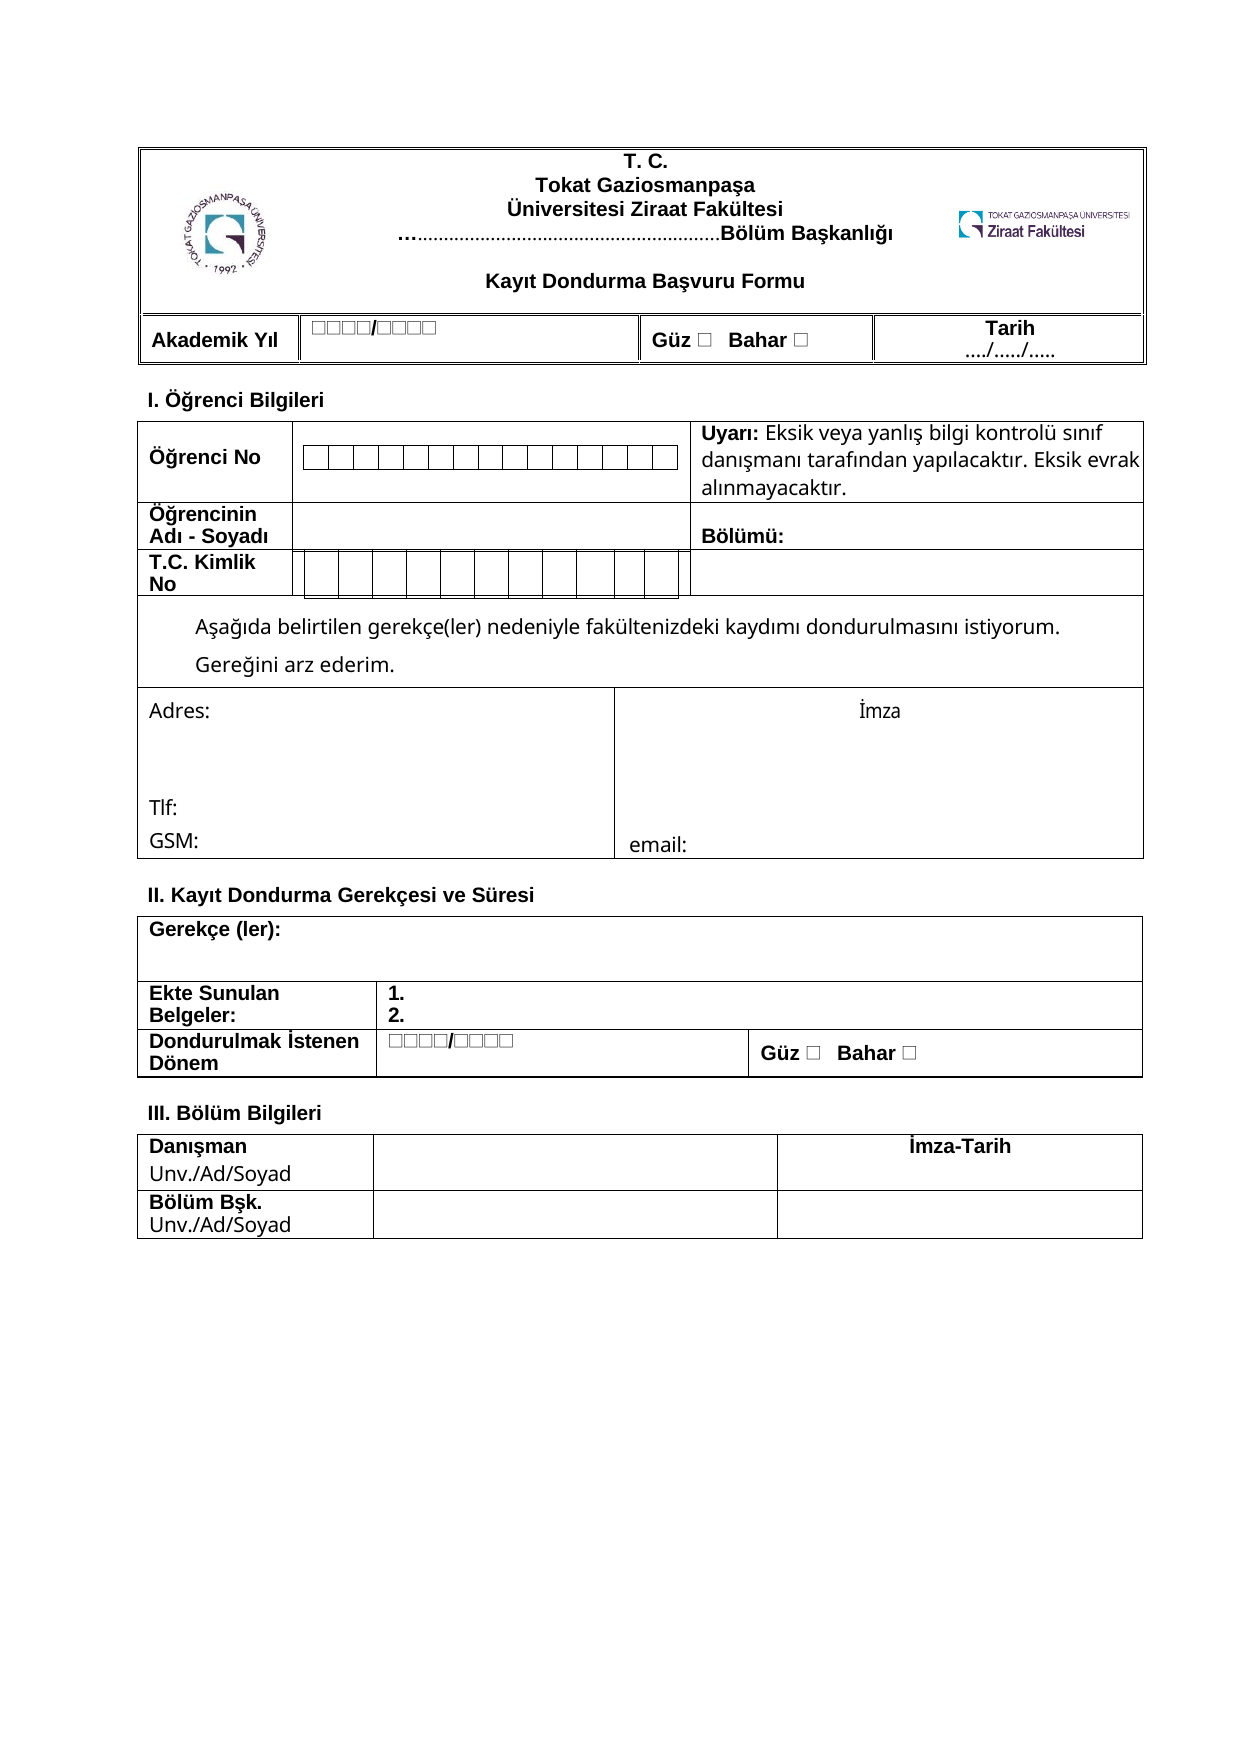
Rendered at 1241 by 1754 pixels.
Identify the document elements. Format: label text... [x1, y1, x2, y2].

table_cell [339, 552, 372, 595]
table_cell [679, 552, 690, 595]
table_cell [475, 552, 508, 595]
table_header [141, 150, 299, 313]
table_cell T.C. Kimlik No [138, 550, 292, 595]
table_header Danışman Unv./Ad/Soyad [138, 1135, 373, 1190]
table_cell [407, 552, 440, 595]
table_cell Bölüm Bşk. Unv./Ad/Soyad [138, 1191, 373, 1238]
table_cell Güz 🗆 Bahar 🗆 [749, 1030, 1142, 1076]
table_cell Bölümü: [691, 503, 1143, 548]
table_cell [778, 1191, 1142, 1238]
table_cell [509, 552, 542, 595]
table_cell 🗆🗆🗆🗆/🗆🗆🗆🗆 [377, 1030, 748, 1076]
table_cell Tarih …./…../….. [873, 313, 1145, 362]
table_cell [645, 552, 678, 595]
table_header [951, 150, 1143, 313]
table_cell 1. 2. [377, 982, 1142, 1028]
table_cell İmza email: [615, 688, 1143, 858]
table_cell [305, 552, 338, 595]
table_cell Adres: Tlf: GSM: [138, 688, 614, 858]
table_header İmza-Tarih [778, 1135, 1142, 1190]
table_cell 🗆🗆🗆🗆/🗆🗆🗆🗆 [299, 314, 640, 362]
table_cell [577, 552, 614, 595]
list Kayıt Dondurma Gerekçesi ve Süresi [147, 883, 1153, 907]
table_cell [374, 1191, 777, 1238]
table_cell [293, 552, 304, 595]
table_cell [293, 503, 690, 548]
table_cell [615, 552, 644, 595]
table_header Öğrenci No [138, 422, 292, 502]
table_cell [441, 552, 474, 595]
list Bölüm Bilgileri [147, 1101, 1153, 1125]
table_cell [543, 552, 576, 595]
table_header [374, 1135, 777, 1190]
table_cell Dondurulmak İstenen Dönem [138, 1030, 376, 1076]
table_header Gerekçe (ler): [138, 917, 1142, 981]
table_header Uyarı: Eksik veya yanlış bilgi kontrolü sınıf danışmanı tarafından yapılacaktır. Eksik evrak alınmayacaktır. [691, 422, 1143, 502]
table_cell Akademik Yıl [139, 313, 299, 362]
list Öğrenci Bilgileri [147, 388, 1153, 412]
table_header [293, 422, 690, 502]
table_header T. C. Tokat Gaziosmanpaşa Üniversitesi Ziraat Fakültesi … Bölüm Başkanlığı Kayıt Dondurma Başvuru Formu [299, 150, 951, 313]
table_cell [373, 552, 406, 595]
table_cell Öğrencinin Adı - Soyadı [138, 503, 292, 548]
table_cell [691, 550, 1143, 595]
table_cell Güz 🗆 Bahar 🗆 [640, 316, 873, 362]
picture [952, 187, 1145, 261]
table_cell Aşağıda belirtilen gerekçe(ler) nedeniyle fakültenizdeki kaydımı dondurulmasını istiyorum. Gereğini arz ederim. [138, 596, 1143, 687]
table_cell Ekte Sunulan Belgeler: [138, 982, 376, 1028]
picture [180, 184, 270, 281]
